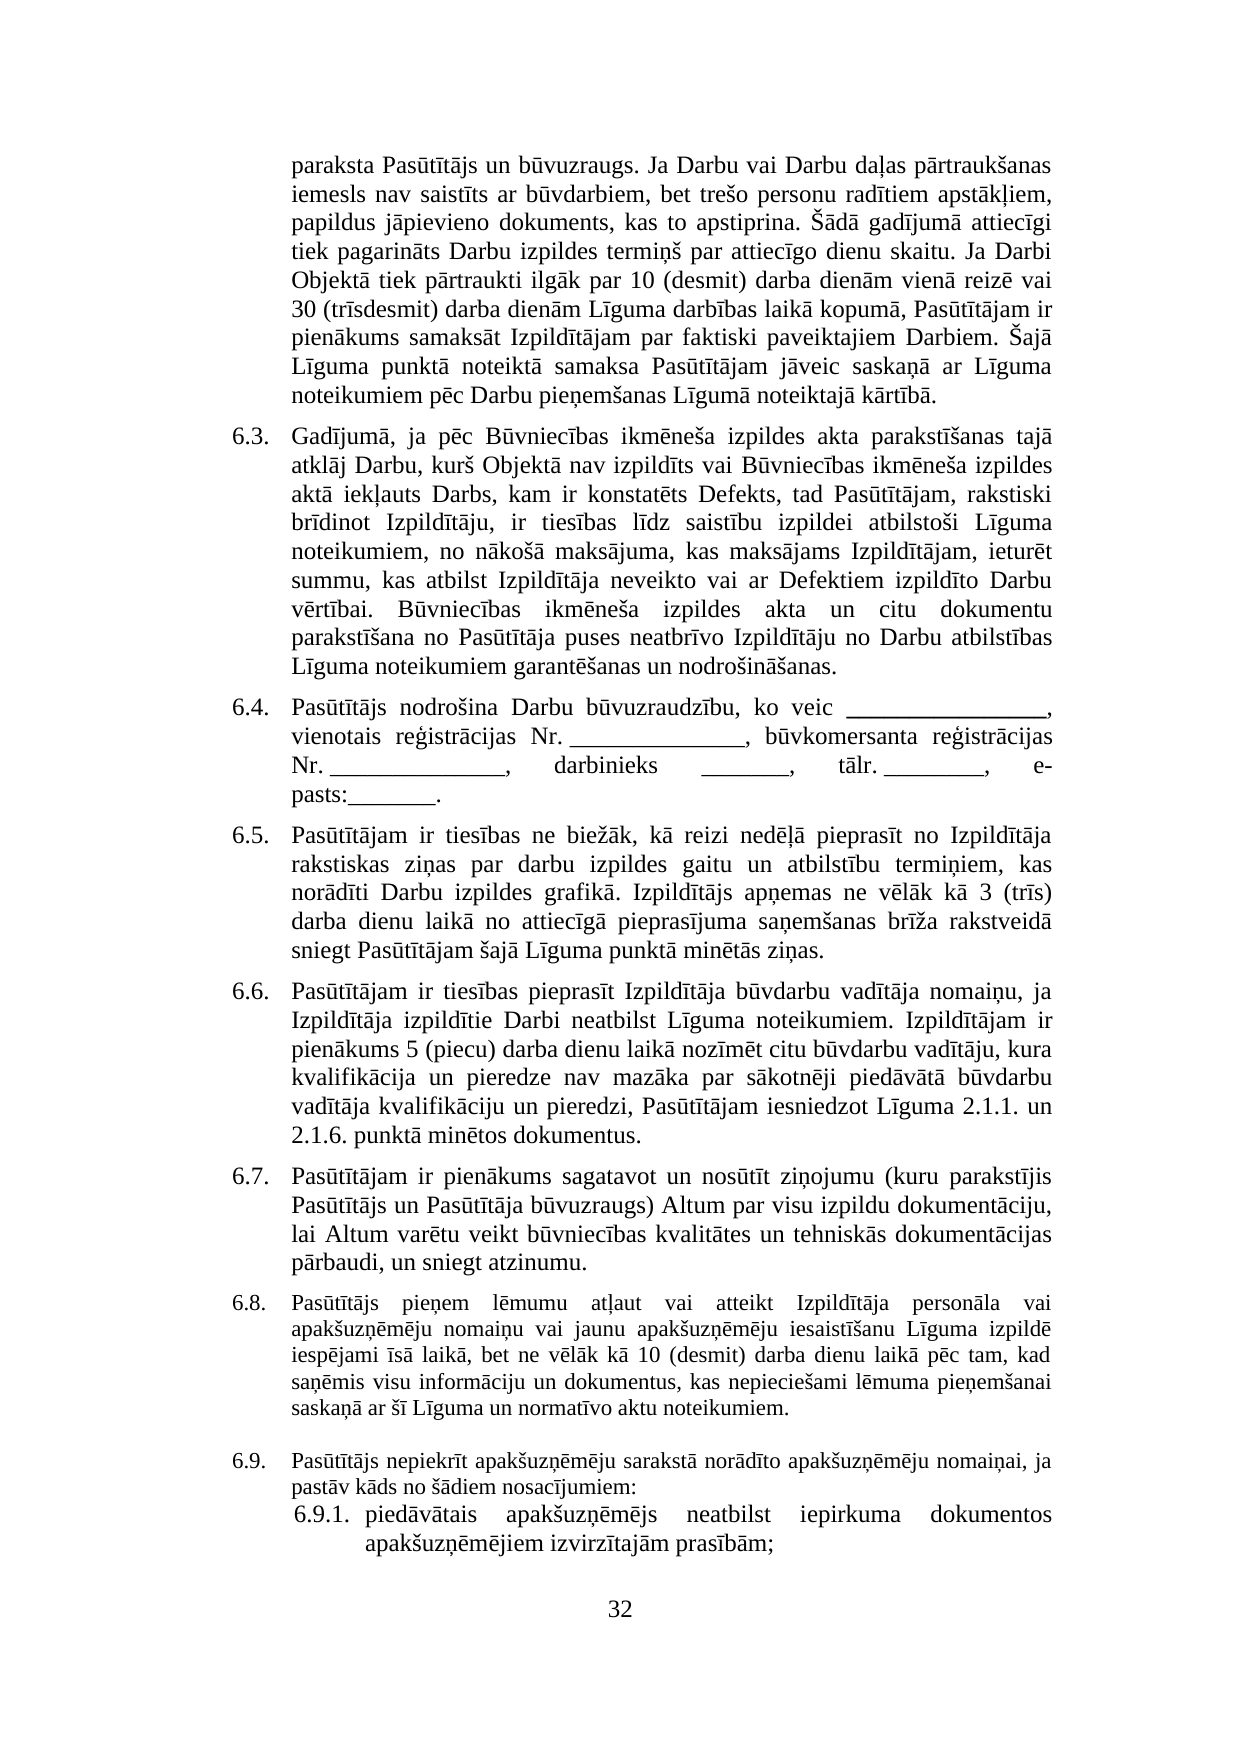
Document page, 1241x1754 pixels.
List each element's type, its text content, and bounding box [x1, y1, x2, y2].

list Pasūtītājam ir tiesības ne biežāk, kā reizi nedēļā pieprasīt no Izpildītāja rakstiskas ziņas par darbu izpildes gaitu un atbilstību termiņiem, kas norādīti Darbu izpildes grafikā. Izpildītājs apņemas ne vēlāk kā 3 (trīs) darba dienu laikā no attiecīgā pieprasījuma saņemšanas brīža rakstveidā sniegt Pasūtītājam šajā Līguma punktā minētās ziņas. [232, 820, 1053, 964]
list piedāvātais apakšuzņēmējs neatbilst iepirkuma dokumentos apakšuzņēmējiem izvirzītajām prasībām; [350, 1499, 1053, 1557]
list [232, 150, 1053, 409]
list Pasūtītājs pieņem lēmumu atļaut vai atteikt Izpildītāja personāla vai apakšuzņēmēju nomaiņu vai jaunu apakšuzņēmēju iesaistīšanu Līguma izpildē iespējami īsā laikā, bet ne vēlāk kā 10 (desmit) darba dienu laikā pēc tam, kad saņēmis visu informāciju un dokumentus, kas nepieciešami lēmuma pieņemšanai saskaņā ar šī Līguma un normatīvo aktu noteikumiem. [232, 1289, 1053, 1421]
list Pasūtītājs nodrošina Darbu būvuzraudzību, ko veic ________________, vienotais reģistrācijas Nr. ______________, būvkomersanta reģistrācijas Nr. ______________, darbinieks _______, tālr. ________, e-pasts:_______. [232, 692, 1053, 807]
list Pasūtītājam ir tiesības pieprasīt Izpildītāja būvdarbu vadītāja nomaiņu, ja Izpildītāja izpildītie Darbi neatbilst Līguma noteikumiem. Izpildītājam ir pienākums 5 (piecu) darba dienu laikā nozīmēt citu būvdarbu vadītāju, kura kvalifikācija un pieredze nav mazāka par sākotnēji piedāvātā būvdarbu vadītāja kvalifikāciju un pieredzi, Pasūtītājam iesniedzot Līguma 2.1.1. un 2.1.6. punktā minētos dokumentus. [232, 976, 1053, 1149]
list Pasūtītājam ir pienākums sagatavot un nosūtīt ziņojumu (kuru parakstījis Pasūtītājs un Pasūtītāja būvuzraugs) Altum par visu izpildu dokumentāciju, lai Altum varētu veikt būvniecības kvalitātes un tehniskās dokumentācijas pārbaudi, un sniegt atzinumu. [232, 1161, 1053, 1276]
list Gadījumā, ja pēc Būvniecības ikmēneša izpildes akta parakstīšanas tajā atklāj Darbu, kurš Objektā nav izpildīts vai Būvniecības ikmēneša izpildes aktā iekļauts Darbs, kam ir konstatēts Defekts, tad Pasūtītājam, rakstiski brīdinot Izpildītāju, ir tiesības līdz saistību izpildei atbilstoši Līguma noteikumiem, no nākošā maksājuma, kas maksājams Izpildītājam, ieturēt summu, kas atbilst Izpildītāja neveikto vai ar Defektiem izpildīto Darbu vērtībai. Būvniecības ikmēneša izpildes akta un citu dokumentu parakstīšana no Pasūtītāja puses neatbrīvo Izpildītāju no Darbu atbilstības Līguma noteikumiem garantēšanas un nodrošināšanas. [232, 421, 1053, 680]
list Pasūtītājs nepiekrīt apakšuzņēmēju sarakstā norādīto apakšuzņēmēju nomaiņai, ja pastāv kāds no šādiem nosacījumiem: [232, 1447, 1053, 1499]
